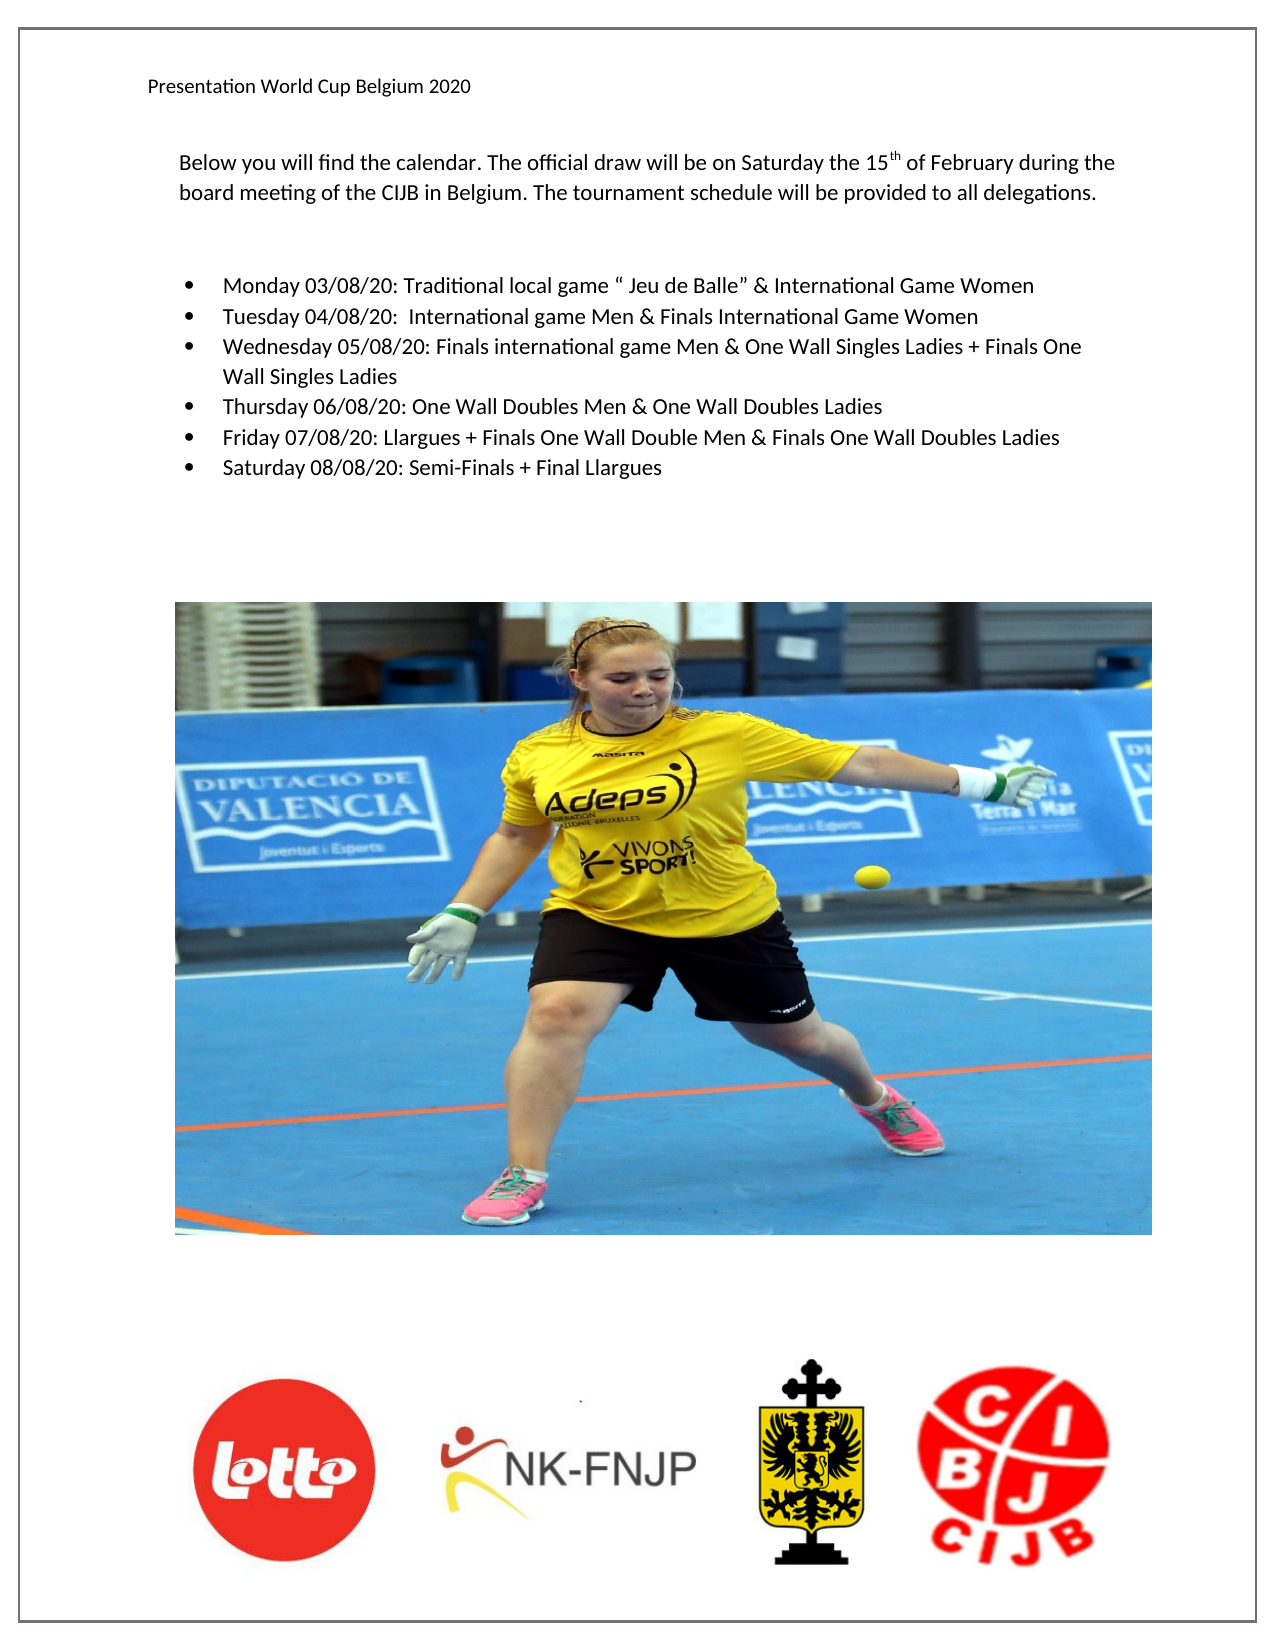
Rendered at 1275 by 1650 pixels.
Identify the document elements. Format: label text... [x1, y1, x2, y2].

list Friday 07/08/20: Llargues + Finals One Wall Double Men & Finals One Wall Doubles Ladies [185, 423, 1127, 451]
list Wednesday 05/08/20: Finals international game Men & One Wall Singles Ladies + Finals One Wall Singles Ladies [185, 332, 1127, 390]
list Saturday 08/08/20: Semi-Finals + Final Llargues [185, 453, 1127, 481]
picture [147, 1351, 1128, 1577]
list Tuesday 04/08/20: International game Men & Finals International Game Women [185, 302, 1127, 330]
picture [173, 602, 1152, 1233]
list Thursday 06/08/20: One Wall Doubles Men & One Wall Doubles Ladies [185, 392, 1127, 420]
text Below you will find the calendar. The official draw will be on Saturday the 15th of February during the board meeting of the CIJB in Belgium. The tournament schedule will be provided to all delegations. [179, 148, 1127, 206]
list Monday 03/08/20: Traditional local game “ Jeu de Balle” & International Game Women [185, 272, 1127, 299]
